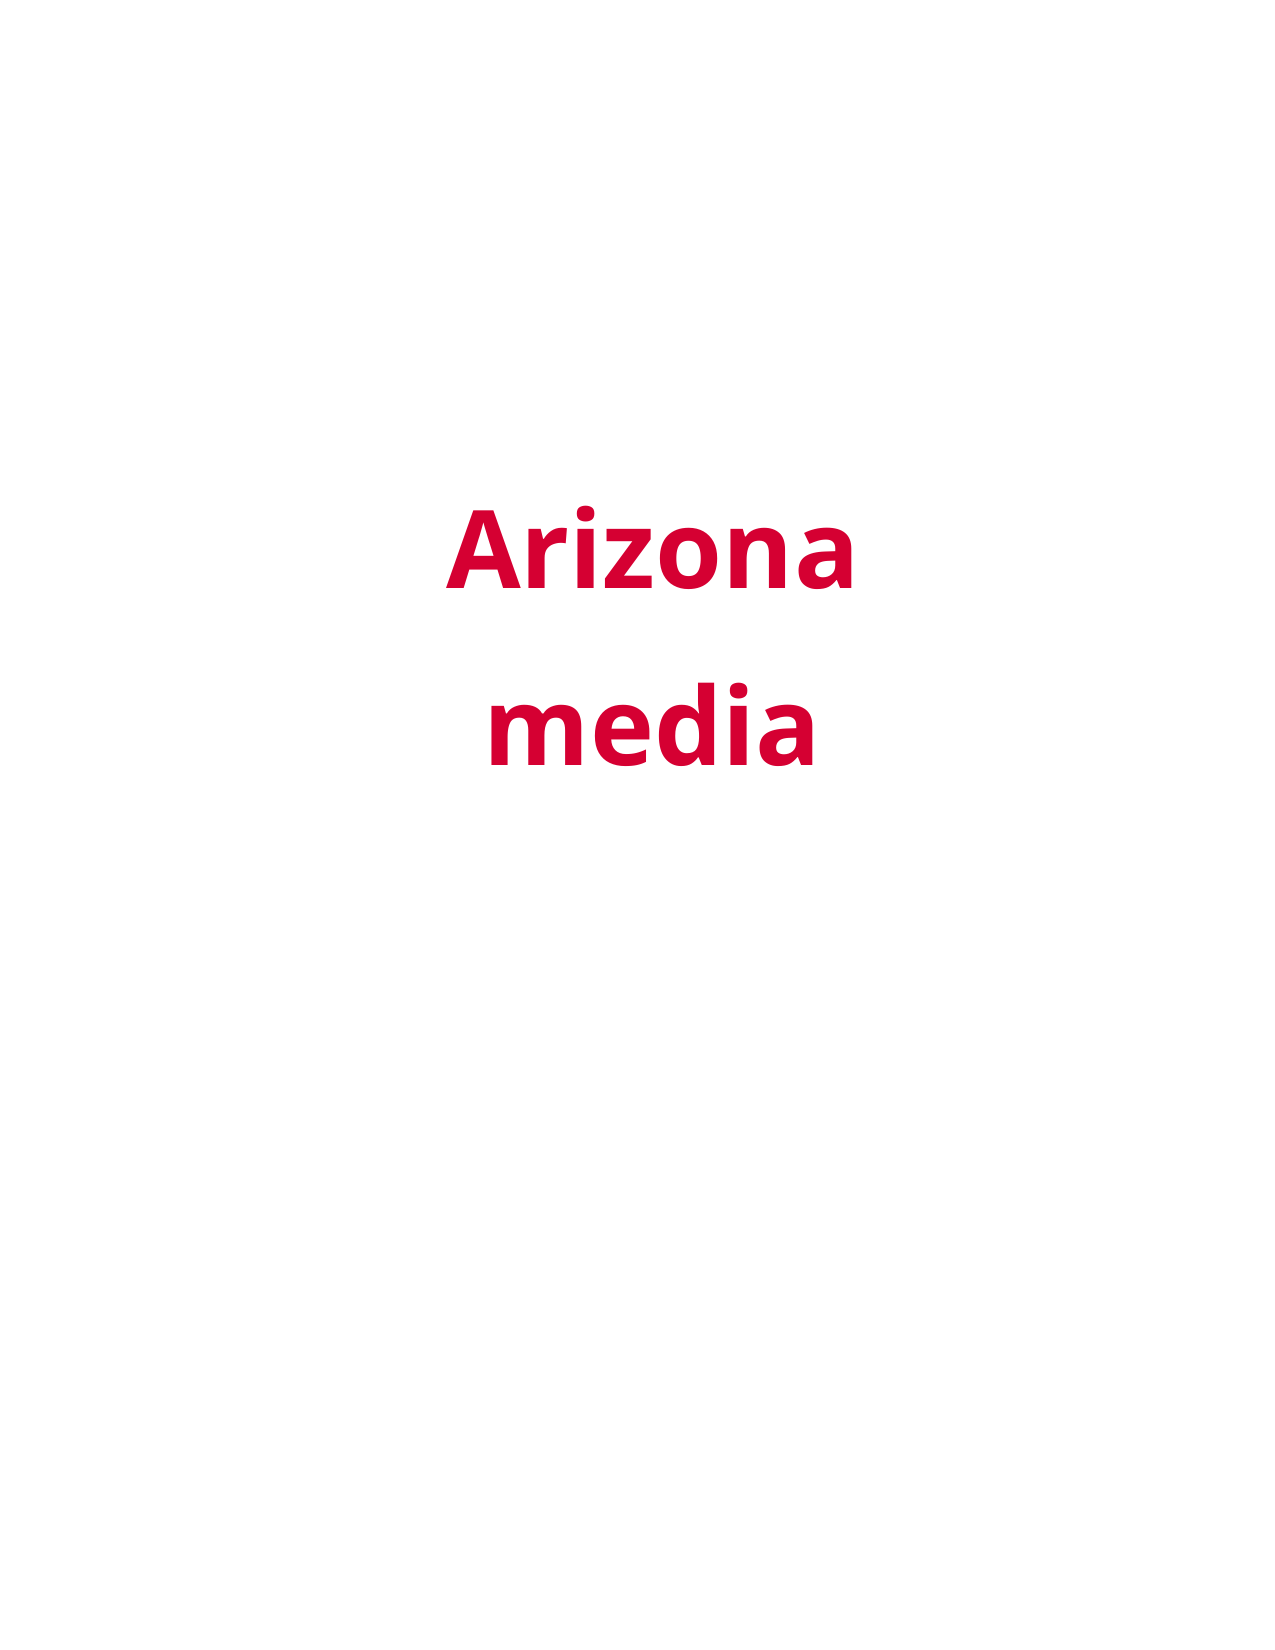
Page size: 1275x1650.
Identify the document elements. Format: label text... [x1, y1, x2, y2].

text Arizona [150, 473, 1155, 621]
text media [150, 649, 1155, 797]
